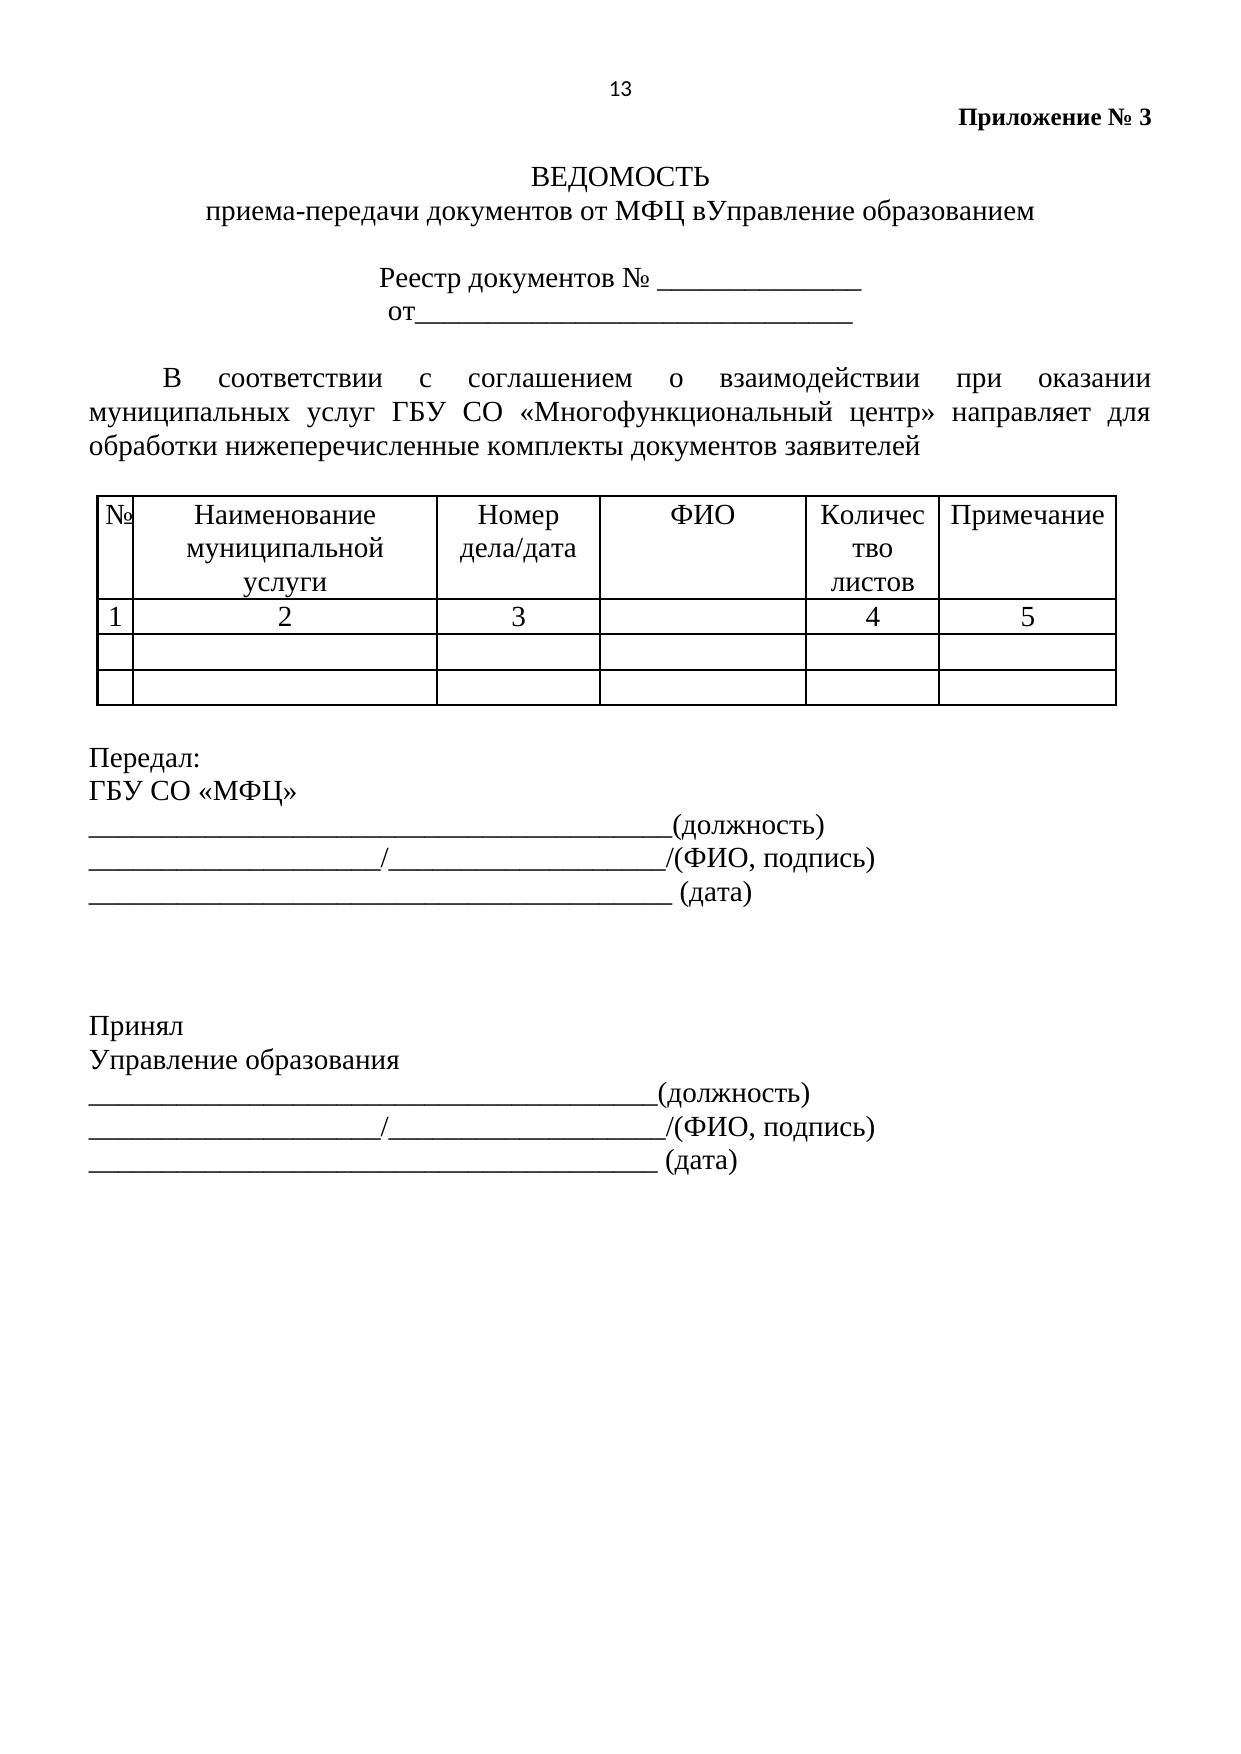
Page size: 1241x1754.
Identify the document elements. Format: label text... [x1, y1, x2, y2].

text Принял [89, 1008, 1152, 1042]
text от______________________________ [89, 293, 1152, 327]
text Передал: [89, 740, 1152, 773]
table_cell [99, 671, 132, 704]
table_cell [601, 635, 805, 669]
table_cell 4 [807, 600, 938, 633]
table_cell [807, 635, 938, 669]
text ГБУ СО «МФЦ» [89, 773, 1152, 807]
table_cell [438, 635, 599, 669]
table_header ФИО [601, 497, 805, 597]
table_cell 3 [438, 600, 599, 633]
text ________________________________________ (дата) [89, 874, 1152, 908]
text _______________________________________(должность) [89, 1075, 1152, 1109]
table_cell [940, 635, 1115, 669]
table_cell [99, 635, 132, 669]
table_cell 1 [99, 600, 132, 633]
table_cell 5 [940, 600, 1115, 633]
table_header Наименование муниципальной услуги [134, 497, 436, 597]
text В соответствии с соглашением о взаимодействии при оказании муниципальных услуг ГБУ СО «Многофункциональный центр» направляет для обработки нижеперечисленные комплекты документов заявителей [89, 361, 1152, 461]
table_cell [807, 671, 938, 704]
text Приложение № 3 [605, 102, 1152, 131]
table_cell 2 [134, 600, 436, 633]
table_header Номер дела/дата [438, 497, 599, 597]
table_cell [601, 671, 805, 704]
text Управление образования [89, 1042, 1152, 1075]
text _______________________________________ (дата) [89, 1142, 1152, 1176]
table_header № [99, 497, 132, 597]
text ВЕДОМОСТЬ [89, 159, 1152, 193]
table_cell [601, 600, 805, 633]
table_cell [134, 671, 436, 704]
text Реестр документов № ______________ [89, 260, 1152, 293]
text ____________________/___________________/(ФИО, подпись) [89, 1109, 1152, 1142]
table_cell [940, 671, 1115, 704]
table_header Примечание [940, 497, 1115, 597]
table_cell [438, 671, 599, 704]
text приема-передачи документов от МФЦ вУправление образованием [89, 193, 1152, 226]
table_header Количество листов [807, 497, 938, 597]
text ____________________/___________________/(ФИО, подпись) [89, 841, 1152, 874]
text ________________________________________(должность) [89, 807, 1152, 841]
table_cell [134, 635, 436, 669]
